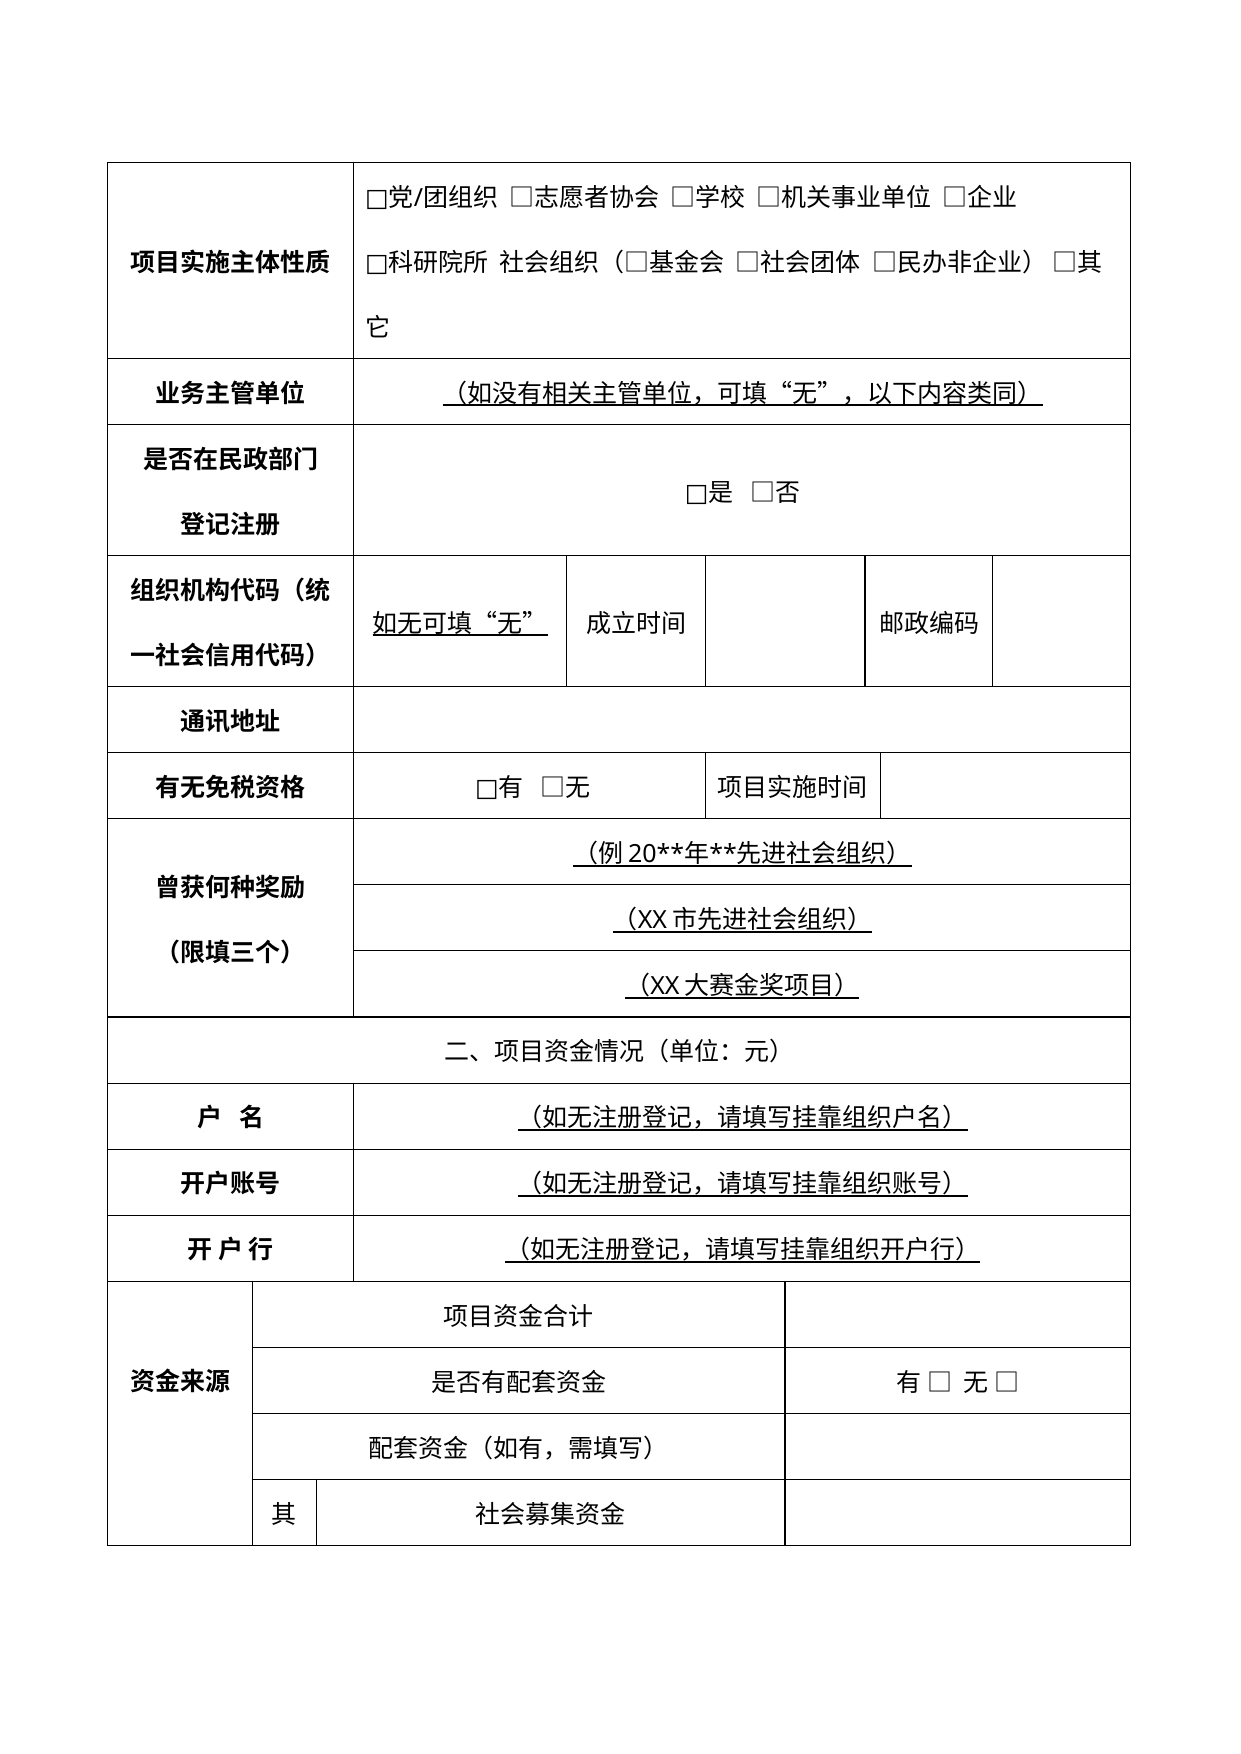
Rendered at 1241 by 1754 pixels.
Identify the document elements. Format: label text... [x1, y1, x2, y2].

table_cell 项目实施主体性质 [108, 163, 353, 358]
table_cell [786, 1282, 1130, 1347]
table_cell 有 □ 无 □ [786, 1348, 1130, 1413]
table_cell 曾获何种奖励 （限填三个） [108, 819, 353, 1016]
table_cell 开户账号 [108, 1150, 353, 1214]
table_cell 二、项目资金情况（单位：元） [108, 1018, 1130, 1082]
table_cell （如无注册登记，请填写挂靠组织开户行） [354, 1216, 1130, 1281]
table_cell 其中 [253, 1480, 316, 1545]
table_cell □党/团组织 □志愿者协会 □学校 □机关事业单位 □企业 □科研院所 社会组织（□基金会 □社会团体 □民办非企业） □其它 [354, 163, 1130, 358]
table_cell 户 名 [108, 1084, 353, 1148]
table_cell （如无注册登记，请填写挂靠组织账号） [354, 1150, 1130, 1214]
table_cell （例20**年**先进社会组织） [354, 819, 1130, 884]
table_cell [706, 556, 864, 686]
table_cell （XX大赛金奖项目） [354, 951, 1130, 1016]
table_cell [993, 556, 1130, 686]
table_cell （如无注册登记，请填写挂靠组织户名） [354, 1084, 1130, 1148]
table_cell 邮政编码 [866, 556, 992, 686]
table_cell [786, 1480, 1130, 1545]
table_cell 通讯地址 [108, 687, 353, 752]
table_cell [881, 753, 1130, 818]
table_cell □有 □无 [354, 753, 705, 818]
table_cell [786, 1414, 1130, 1479]
table_cell 有无免税资格 [108, 753, 353, 818]
table_cell 项目资金合计 [253, 1282, 784, 1347]
table_cell 是否有配套资金 [253, 1348, 784, 1413]
table_cell 业务主管单位 [108, 359, 353, 424]
table_cell 组织机构代码（统一社会信用代码） [108, 556, 353, 686]
table_cell 开 户 行 [108, 1216, 353, 1281]
table_cell 项目实施时间 [706, 753, 880, 818]
table_cell [354, 687, 1130, 752]
table_cell 配套资金（如有，需填写） [253, 1414, 784, 1479]
table_cell 如无可填“无” [354, 556, 566, 686]
table_cell 社会募集资金 [317, 1480, 784, 1545]
table_cell 资金来源 [108, 1282, 252, 1545]
table_cell □是 □否 [354, 425, 1130, 555]
table_cell （如没有相关主管单位，可填“无”，以下内容类同） [354, 359, 1130, 424]
table_cell （XX市先进社会组织） [354, 885, 1130, 950]
table_cell 成立时间 [567, 556, 705, 686]
table_cell 是否在民政部门 登记注册 [108, 425, 353, 555]
